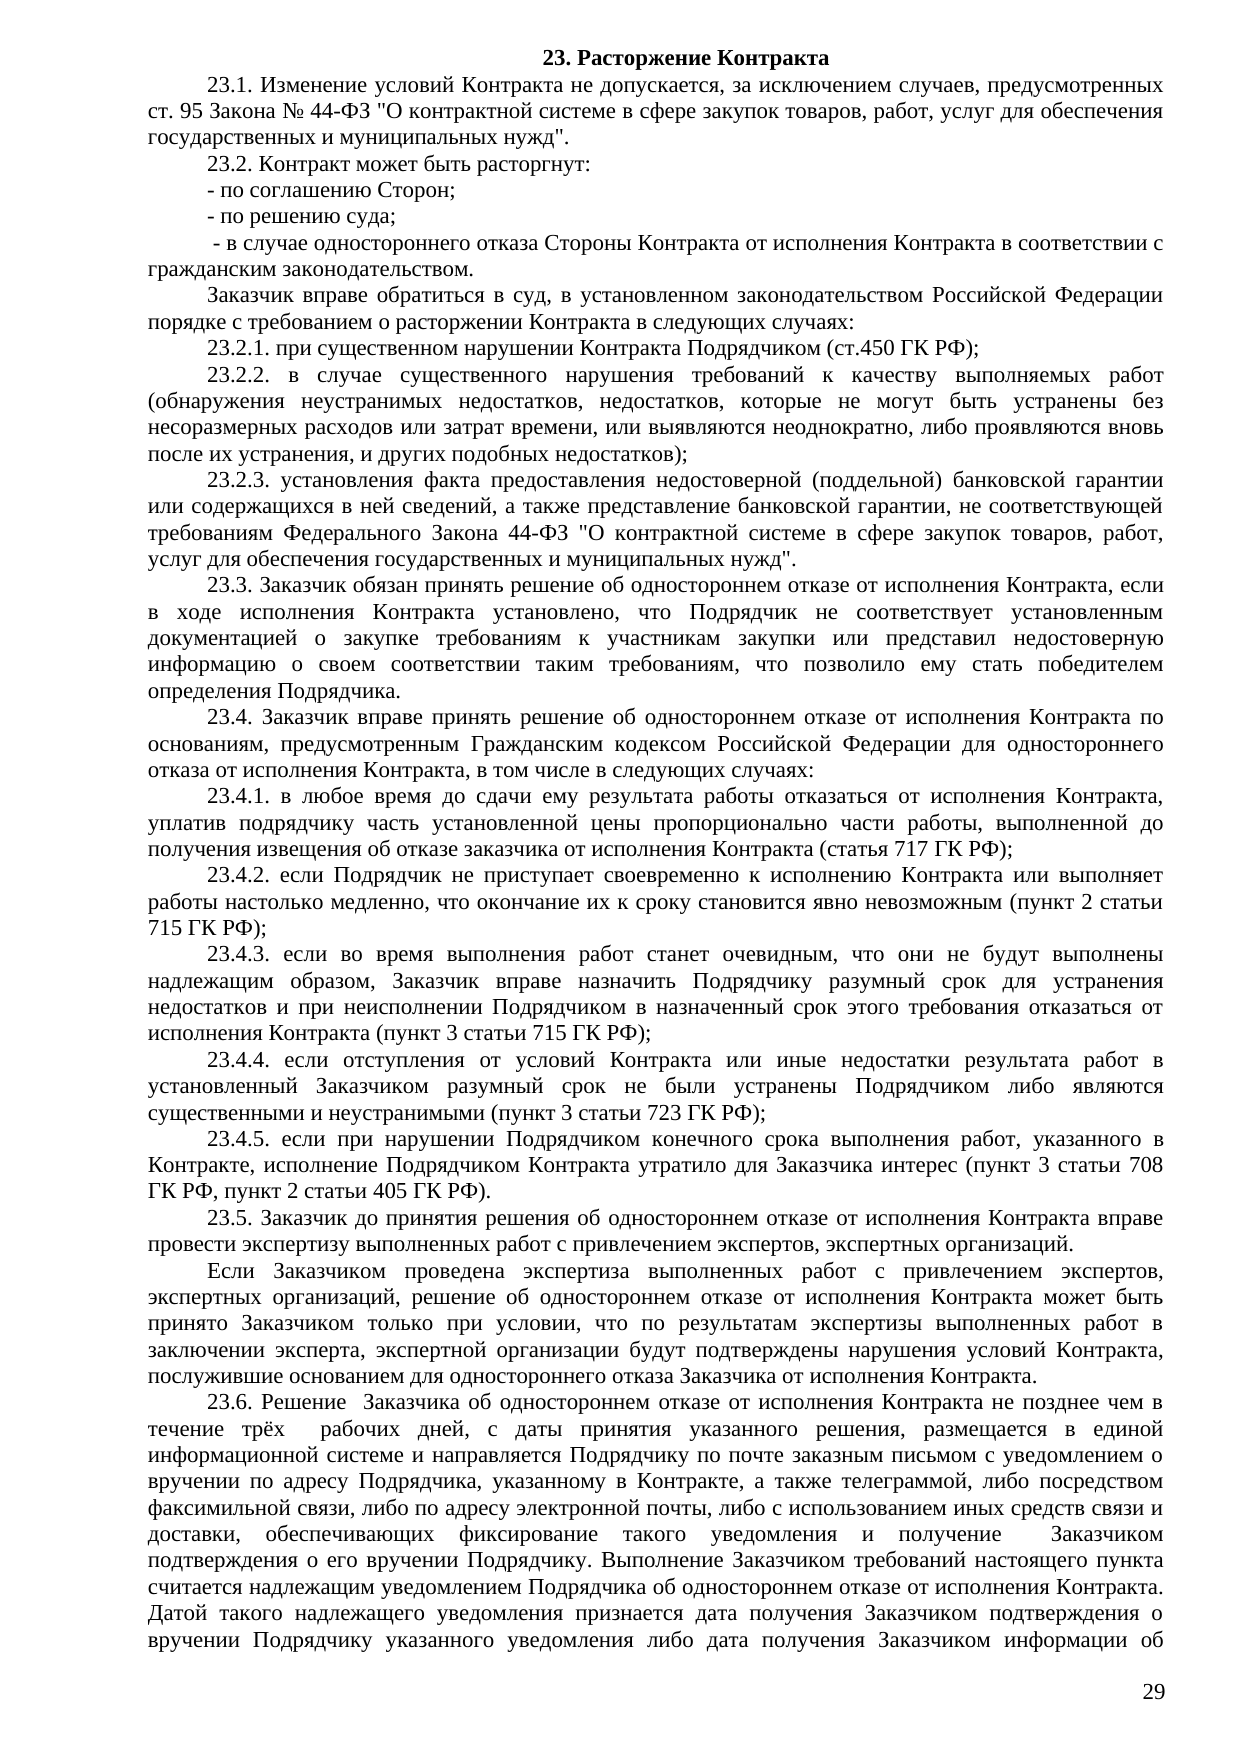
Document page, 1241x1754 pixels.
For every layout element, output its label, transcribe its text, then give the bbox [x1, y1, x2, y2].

text 23.4.3. если во время выполнения работ станет очевидным, что они не будут выполнены надлежащим образом, Заказчик вправе назначить Подрядчику разумный срок для устранения недостатков и при неисполнении Подрядчиком в назначенный срок этого требования отказаться от исполнения Контракта (пункт 3 статьи 715 ГК РФ); [148, 940, 1165, 1046]
text 23.4.1. в любое время до сдачи ему результата работы отказаться от исполнения Контракта, уплатив подрядчику часть установленной цены пропорционально части работы, выполненной до получения извещения об отказе заказчика от исполнения Контракта (статья 717 ГК РФ); [148, 782, 1165, 861]
text 23.2.2. в случае существенного нарушения требований к качеству выполняемых работ (обнаружения неустранимых недостатков, недостатков, которые не могут быть устранены без несоразмерных расходов или затрат времени, или выявляются неоднократно, либо проявляются вновь после их устранения, и других подобных недостатков); [148, 361, 1165, 466]
text 23.4.5. если при нарушении Подрядчиком конечного срока выполнения работ, указанного в Контракте, исполнение Подрядчиком Контракта утратило для Заказчика интерес (пункт 3 статьи 708 ГК РФ, пункт 2 статьи 405 ГК РФ). [148, 1125, 1165, 1204]
text 23.3. Заказчик обязан принять решение об одностороннем отказе от исполнения Контракта, если в ходе исполнения Контракта установлено, что Подрядчик не соответствует установленным документацией о закупке требованиям к участникам закупки или представил недостоверную информацию о своем соответствии таким требованиям, что позволило ему стать победителем определения Подрядчика. [148, 571, 1165, 703]
text - по решению суда; [148, 202, 1165, 229]
text - в случае одностороннего отказа Стороны Контракта от исполнения Контракта в соответствии с гражданским законодательством. [148, 229, 1165, 282]
text 23.2.1. при существенном нарушении Контракта Подрядчиком (ст.450 ГК РФ); [148, 334, 1165, 361]
text Заказчик вправе обратиться в суд, в установленном законодательством Российской Федерации порядке с требованием о расторжении Контракта в следующих случаях: [148, 282, 1165, 334]
text - по соглашению Сторон; [148, 176, 1165, 202]
text Если Заказчиком проведена экспертиза выполненных работ с привлечением экспертов, экспертных организаций, решение об одностороннем отказе от исполнения Контракта может быть принято Заказчиком только при условии, что по результатам экспертизы выполненных работ в заключении эксперта, экспертной организации будут подтверждены нарушения условий Контракта, послужившие основанием для одностороннего отказа Заказчика от исполнения Контракта. [148, 1257, 1165, 1388]
text 23.1. Изменение условий Контракта не допускается, за исключением случаев, предусмотренных ст. 95 Закона № 44-ФЗ "О контрактной системе в сфере закупок товаров, работ, услуг для обеспечения государственных и муниципальных нужд". [148, 71, 1165, 150]
text 23.4.2. если Подрядчик не приступает своевременно к исполнению Контракта или выполняет работы настолько медленно, что окончание их к сроку становится явно невозможным (пункт 2 статьи 715 ГК РФ); [148, 861, 1165, 940]
text 23.2.3. установления факта предоставления недостоверной (поддельной) банковской гарантии или содержащихся в ней сведений, а также представление банковской гарантии, не соответствующей требованиям Федерального Закона 44-ФЗ "О контрактной системе в сфере закупок товаров, работ, услуг для обеспечения государственных и муниципальных нужд". [148, 466, 1165, 571]
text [148, 1388, 1165, 1652]
text 23. Расторжение Контракта [148, 44, 1165, 71]
text 23.5. Заказчик до принятия решения об одностороннем отказе от исполнения Контракта вправе провести экспертизу выполненных работ с привлечением экспертов, экспертных организаций. [148, 1204, 1165, 1257]
text 23.4.4. если отступления от условий Контракта или иные недостатки результата работ в установленный Заказчиком разумный срок не были устранены Подрядчиком либо являются существенными и неустранимыми (пункт 3 статьи 723 ГК РФ); [148, 1046, 1165, 1125]
text 23.2. Контракт может быть расторгнут: [148, 150, 1165, 176]
text 23.4. Заказчик вправе принять решение об одностороннем отказе от исполнения Контракта по основаниям, предусмотренным Гражданским кодексом Российской Федерации для одностороннего отказа от исполнения Контракта, в том числе в следующих случаях: [148, 703, 1165, 782]
